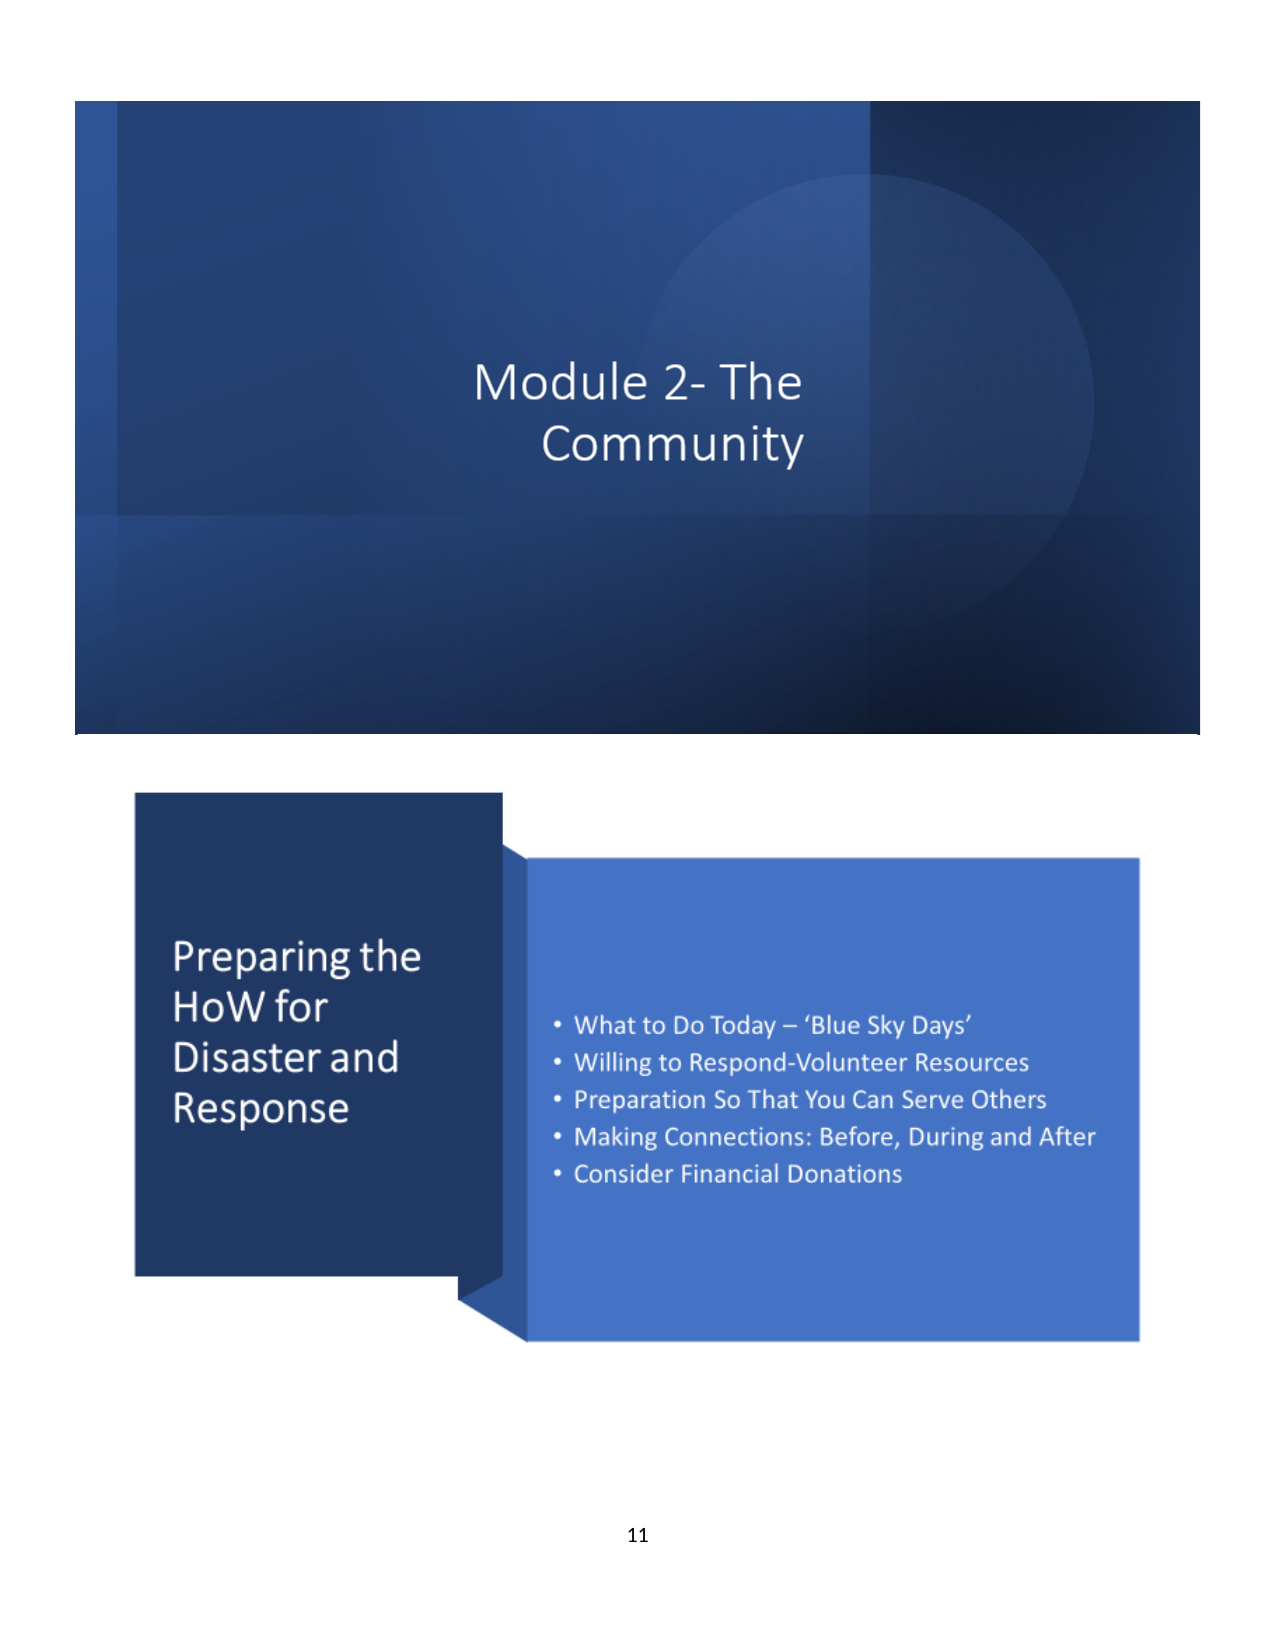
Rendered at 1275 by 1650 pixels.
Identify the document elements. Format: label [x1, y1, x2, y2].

picture [75, 101, 1200, 1365]
